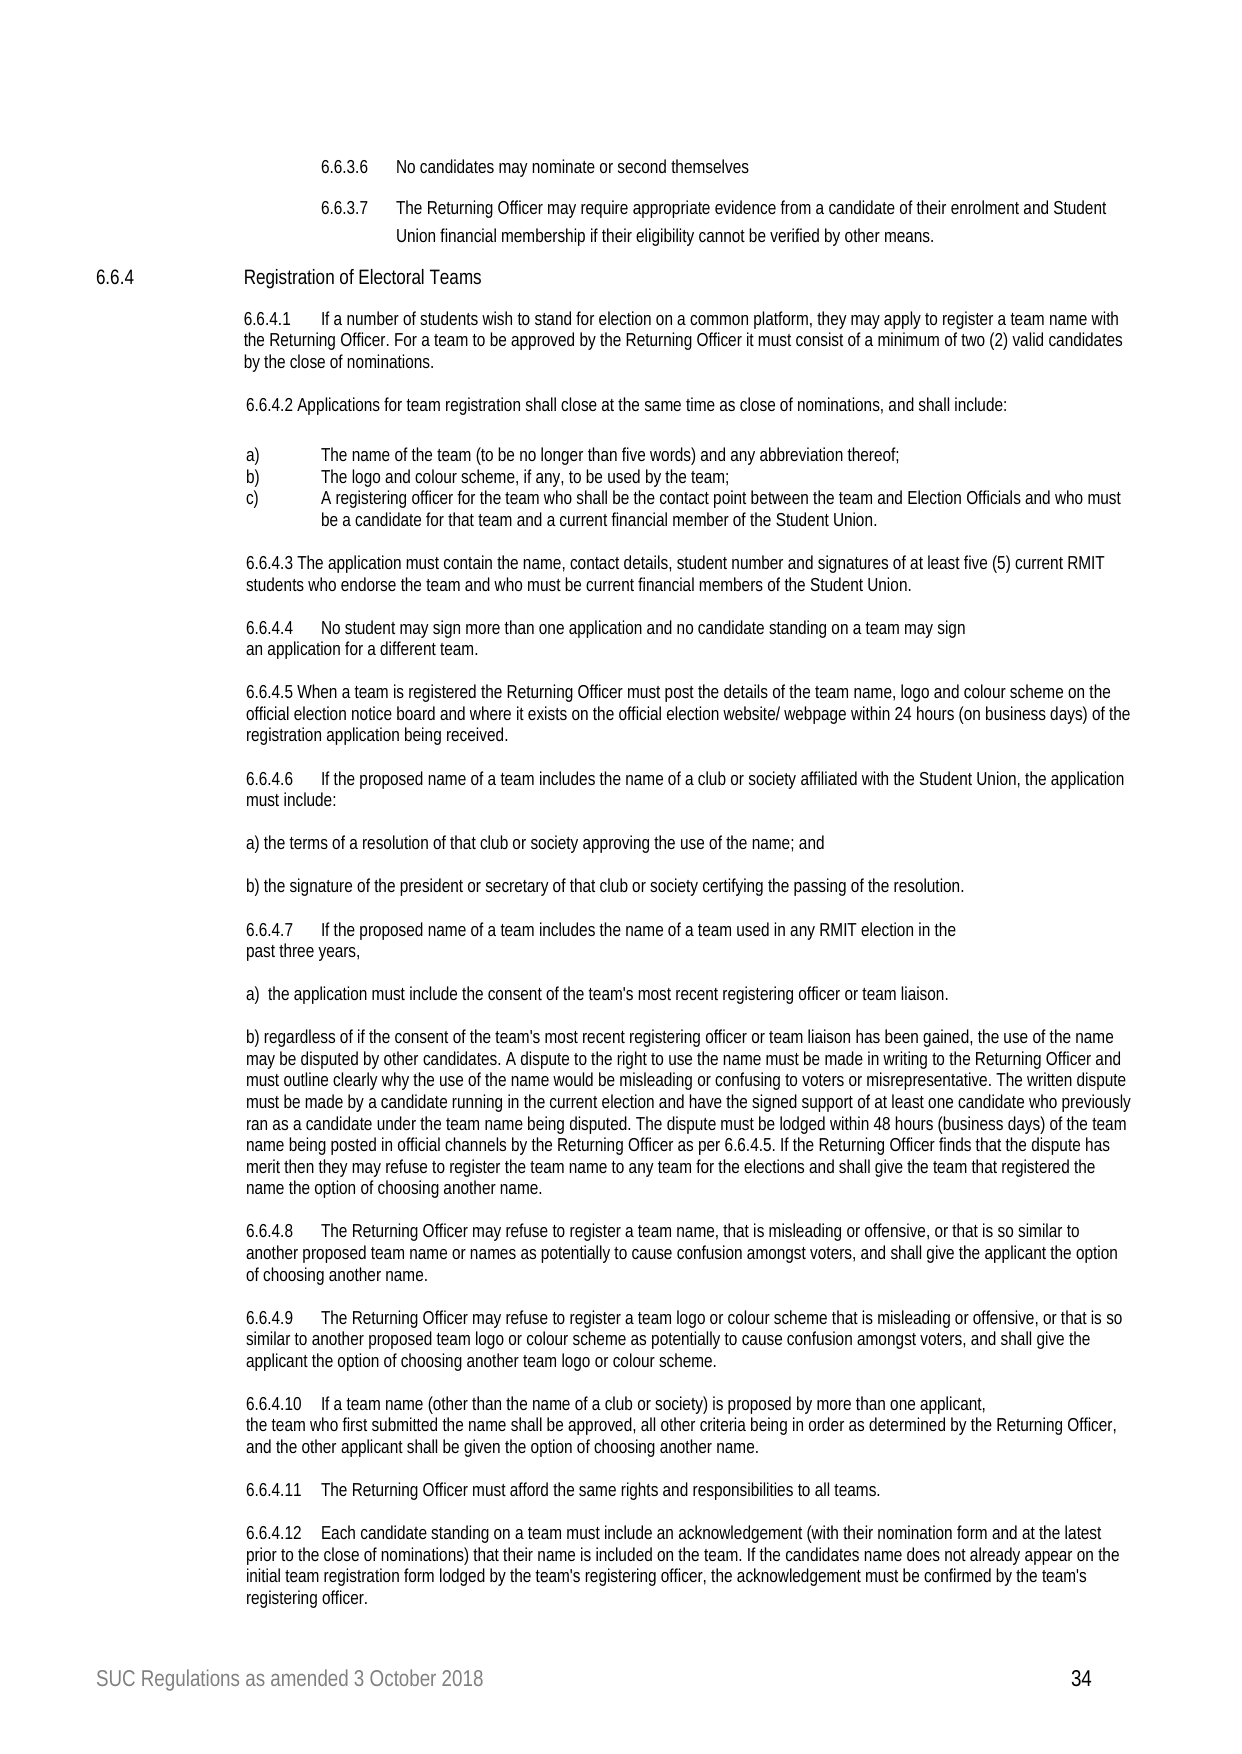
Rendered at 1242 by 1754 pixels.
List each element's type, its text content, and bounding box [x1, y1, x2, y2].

text 6.6.4.6 If the proposed name of a team includes the name of a club or society affiliated with the Student Union, the application must include: [246, 767, 1133, 811]
text 6.6.4.12 Each candidate standing on a team must include an acknowledgement (with their nomination form and at the latest prior to the close of nominations) that their name is included on the team. If the candidates name does not already appear on the initial team registration form lodged by the team's registering officer, the acknowledgement must be confirmed by the team's registering officer. [246, 1522, 1133, 1608]
text 6.6.4.1 If a number of students wish to stand for election on a common platform, they may apply to register a team name with the Returning Officer. For a team to be approved by the Returning Officer it must consist of a minimum of two (2) valid candidates by the close of nominations. [243, 307, 1133, 372]
text 6.6.4.7 If the proposed name of a team includes the name of a team used in any RMIT election in the [171, 918, 1133, 940]
text 6.6.4.4 No student may sign more than one application and no candidate standing on a team may sign [171, 617, 1133, 638]
text an application for a different team. [171, 638, 1133, 660]
text 6.6.4.11 The Returning Officer must afford the same rights and responsibilities to all teams. [171, 1479, 1133, 1501]
text 6.6.4.5 When a team is registered the Returning Officer must post the details of the team name, logo and colour scheme on the official election notice board and where it exists on the official election website/ webpage within 24 hours (on business days) of the registration application being received. [246, 681, 1133, 746]
text 6.6.3.6 No candidates may nominate or second themselves [321, 156, 1133, 178]
text the team who first submitted the name shall be approved, all other criteria being in order as determined by the Returning Officer, and the other applicant shall be given the option of choosing another name. [246, 1414, 1133, 1457]
text a) The name of the team (to be no longer than five words) and any abbreviation thereof; [171, 444, 1133, 466]
text 6.6.4.9 The Returning Officer may refuse to register a team logo or colour scheme that is misleading or offensive, or that is so similar to another proposed team logo or colour scheme as potentially to cause confusion amongst voters, and shall give the applicant the option of choosing another team logo or colour scheme. [246, 1307, 1133, 1371]
text past three years, [171, 940, 1133, 962]
text 6.6.4.2 Applications for team registration shall close at the same time as close of nominations, and shall include: [171, 394, 1133, 444]
text a) the terms of a resolution of that club or society approving the use of the name; and [171, 832, 1133, 854]
text 6.6.4.8 The Returning Officer may refuse to register a team name, that is misleading or offensive, or that is so similar to another proposed team name or names as potentially to cause confusion amongst voters, and shall give the applicant the option of choosing another name. [246, 1220, 1133, 1285]
text 6.6.4.3 The application must contain the name, contact details, student number and signatures of at least five (5) current RMIT students who endorse the team and who must be current financial members of the Student Union. [246, 552, 1133, 595]
text 6.6.3.7 The Returning Officer may require appropriate evidence from a candidate of their enrolment and Student Union financial membership if their eligibility cannot be verified by other means. [321, 197, 1133, 246]
text a) the application must include the consent of the team's most recent registering officer or team liaison. [171, 983, 1133, 1005]
text c) A registering officer for the team who shall be the contact point between the team and Election Officials and who must be a candidate for that team and a current financial member of the Student Union. [246, 487, 1133, 530]
text 6.6.4.10 If a team name (other than the name of a club or society) is proposed by more than one applicant, [171, 1393, 1133, 1414]
subtitle 6.6.4 Registration of Electoral Teams [96, 265, 1133, 289]
text b) the signature of the president or secretary of that club or society certifying the passing of the resolution. [171, 875, 1133, 897]
text b) The logo and colour scheme, if any, to be used by the team; [171, 466, 1133, 487]
text b) regardless of if the consent of the team's most recent registering officer or team liaison has been gained, the use of the name may be disputed by other candidates. A dispute to the right to use the name must be made in writing to the Returning Officer and must outline clearly why the use of the name would be misleading or confusing to voters or misrepresentative. The written dispute must be made by a candidate running in the current election and have the signed support of at least one candidate who previously ran as a candidate under the team name being disputed. The dispute must be lodged within 48 hours (business days) of the team name being posted in official channels by the Returning Officer as per 6.6.4.5. If the Returning Officer finds that the dispute has merit then they may refuse to register the team name to any team for the elections and shall give the team that registered the name the option of choosing another name. [246, 1026, 1133, 1199]
